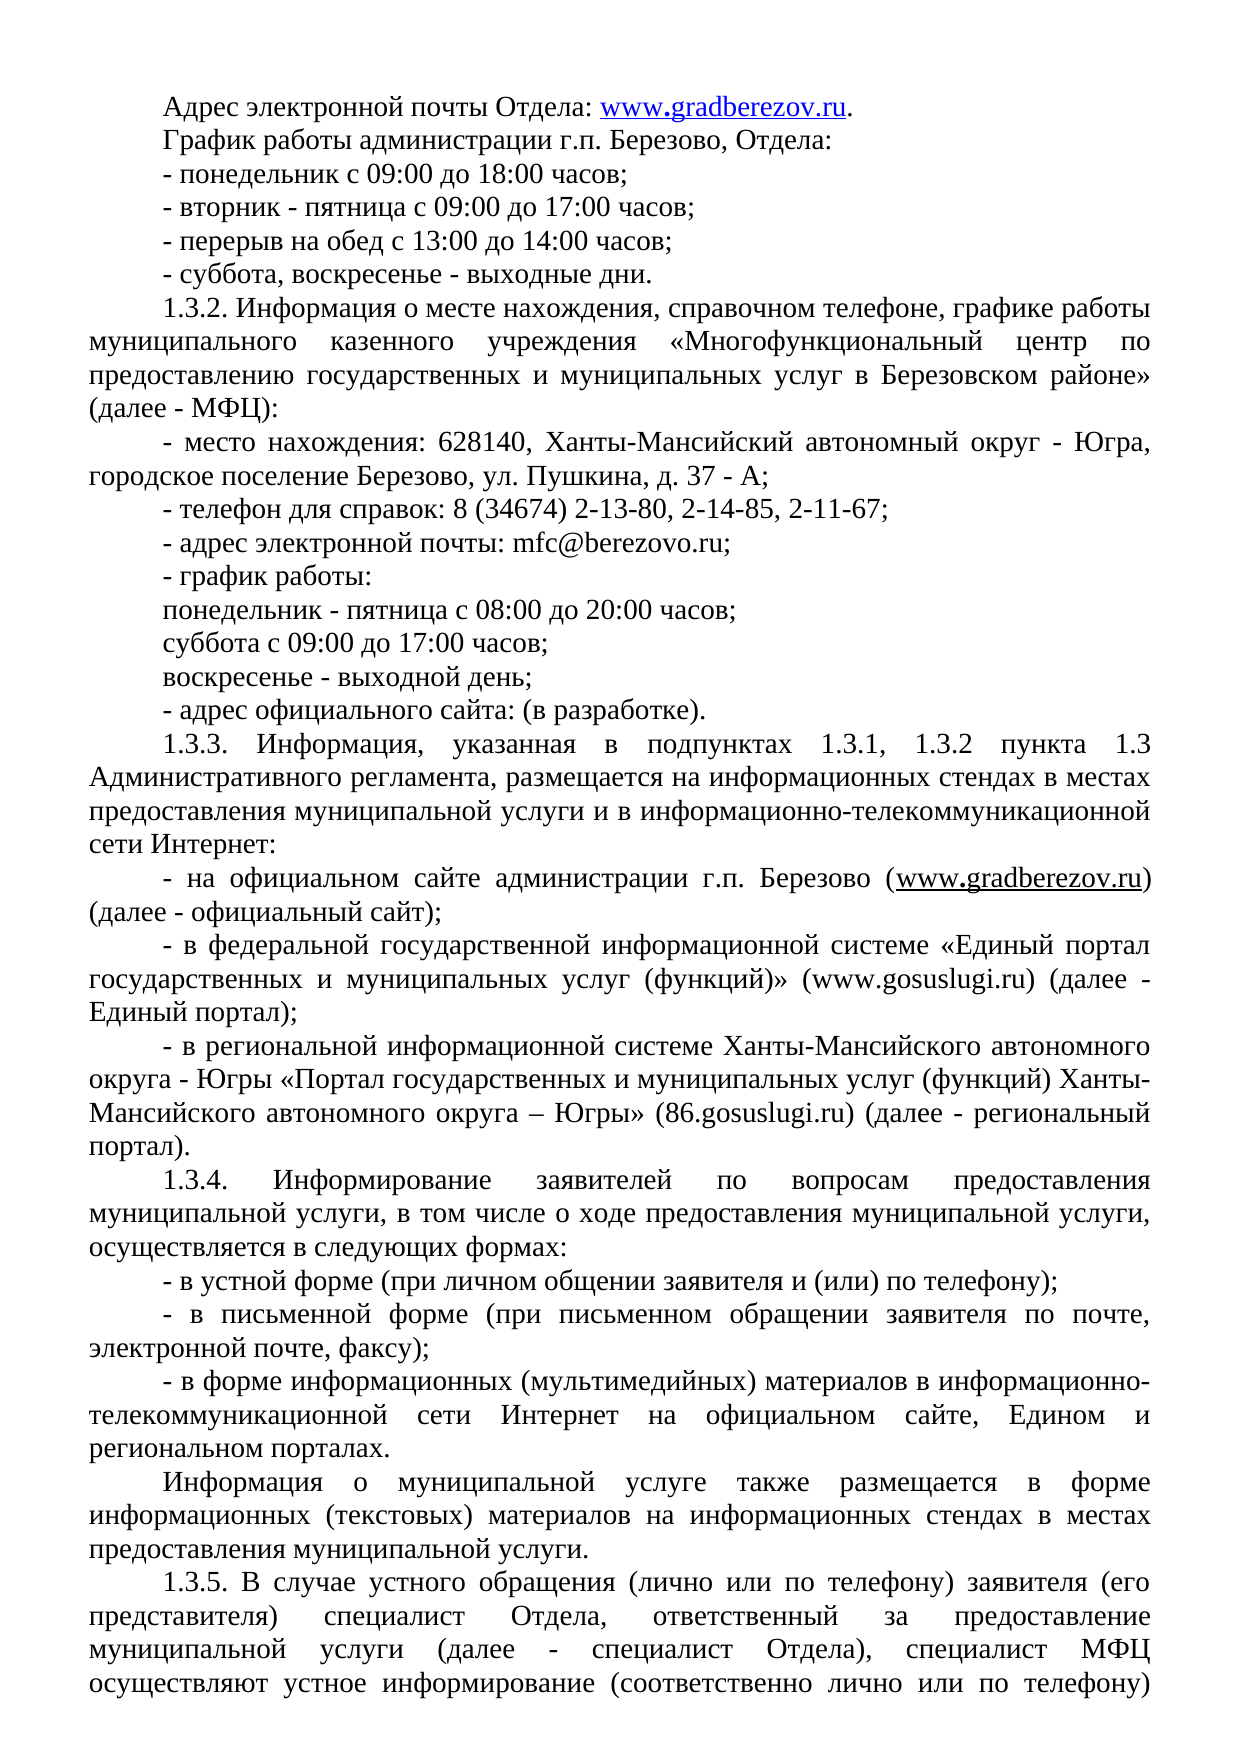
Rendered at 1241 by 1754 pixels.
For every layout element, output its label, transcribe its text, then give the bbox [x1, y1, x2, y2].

text - адрес электронной почты: mfc@berezovо.ru; [89, 525, 1152, 558]
text понедельник - пятница с 08:00 до 20:00 часов; [89, 592, 1152, 625]
text - вторник - пятница с 09:00 до 17:00 часов; [89, 189, 1152, 223]
text - в федеральной государственной информационной системе «Единый портал государственных и муниципальных услуг (функций)» (www.gosuslugi.ru) (далее - Единый портал); [89, 927, 1152, 1028]
text - в устной форме (при личном общении заявителя и (или) по телефону); [89, 1263, 1152, 1296]
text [89, 1564, 1152, 1699]
text 1.3.4. Информирование заявителей по вопросам предоставления муниципальной услуги, в том числе о ходе предоставления муниципальной услуги, осуществляется в следующих формах: [89, 1162, 1152, 1263]
text - на официальном сайте администрации г.п. Березово (www.gradberezov.ru) (далее - официальный сайт); [89, 860, 1152, 927]
text - телефон для справок: 8 (34674) 2-13-80, 2-14-85, 2-11-67; [89, 491, 1152, 525]
text - понедельник с 09:00 до 18:00 часов; [89, 156, 1152, 189]
text - в письменной форме (при письменном обращении заявителя по почте, электронной почте, факсу); [89, 1296, 1152, 1363]
text - перерыв на обед с 13:00 до 14:00 часов; [89, 223, 1152, 256]
text - график работы: [89, 558, 1152, 592]
text 1.3.3. Информация, указанная в подпунктах 1.3.1, 1.3.2 пункта 1.3 Административного регламента, размещается на информационных стендах в местах предоставления муниципальной услуги и в информационно-телекоммуникационной сети Интернет: [89, 726, 1152, 860]
text Информация о муниципальной услуге также размещается в форме информационных (текстовых) материалов на информационных стендах в местах предоставления муниципальной услуги. [89, 1464, 1152, 1564]
text - в форме информационных (мультимедийных) материалов в информационно-телекоммуникационной сети Интернет на официальном сайте, Едином и региональном порталах. [89, 1363, 1152, 1464]
text суббота с 09:00 до 17:00 часов; [89, 625, 1152, 659]
text 1.3.2. Информация о месте нахождения, справочном телефоне, графике работы муниципального казенного учреждения «Многофункциональный центр по предоставлению государственных и муниципальных услуг в Березовском районе» (далее - МФЦ): [89, 290, 1152, 424]
text - суббота, воскресенье - выходные дни. [89, 256, 1152, 290]
text График работы администрации г.п. Березово, Отдела: [89, 122, 1152, 156]
text воскресенье - выходной день; [89, 659, 1152, 692]
text - адрес официального сайта: (в разработке). [89, 692, 1152, 726]
text - место нахождения: 628140, Ханты-Мансийский автономный округ - Югра, городское поселение Березово, ул. Пушкина, д. 37 - А; [89, 424, 1152, 491]
text Адрес электронной почты Отдела: www.gradberezov.ru. [89, 89, 1152, 122]
text - в региональной информационной системе Ханты-Мансийского автономного округа - Югры «Портал государственных и муниципальных услуг (функций) Ханты-Мансийского автономного округа – Югры» (86.gosuslugi.ru) (далее - региональный портал). [89, 1028, 1152, 1162]
